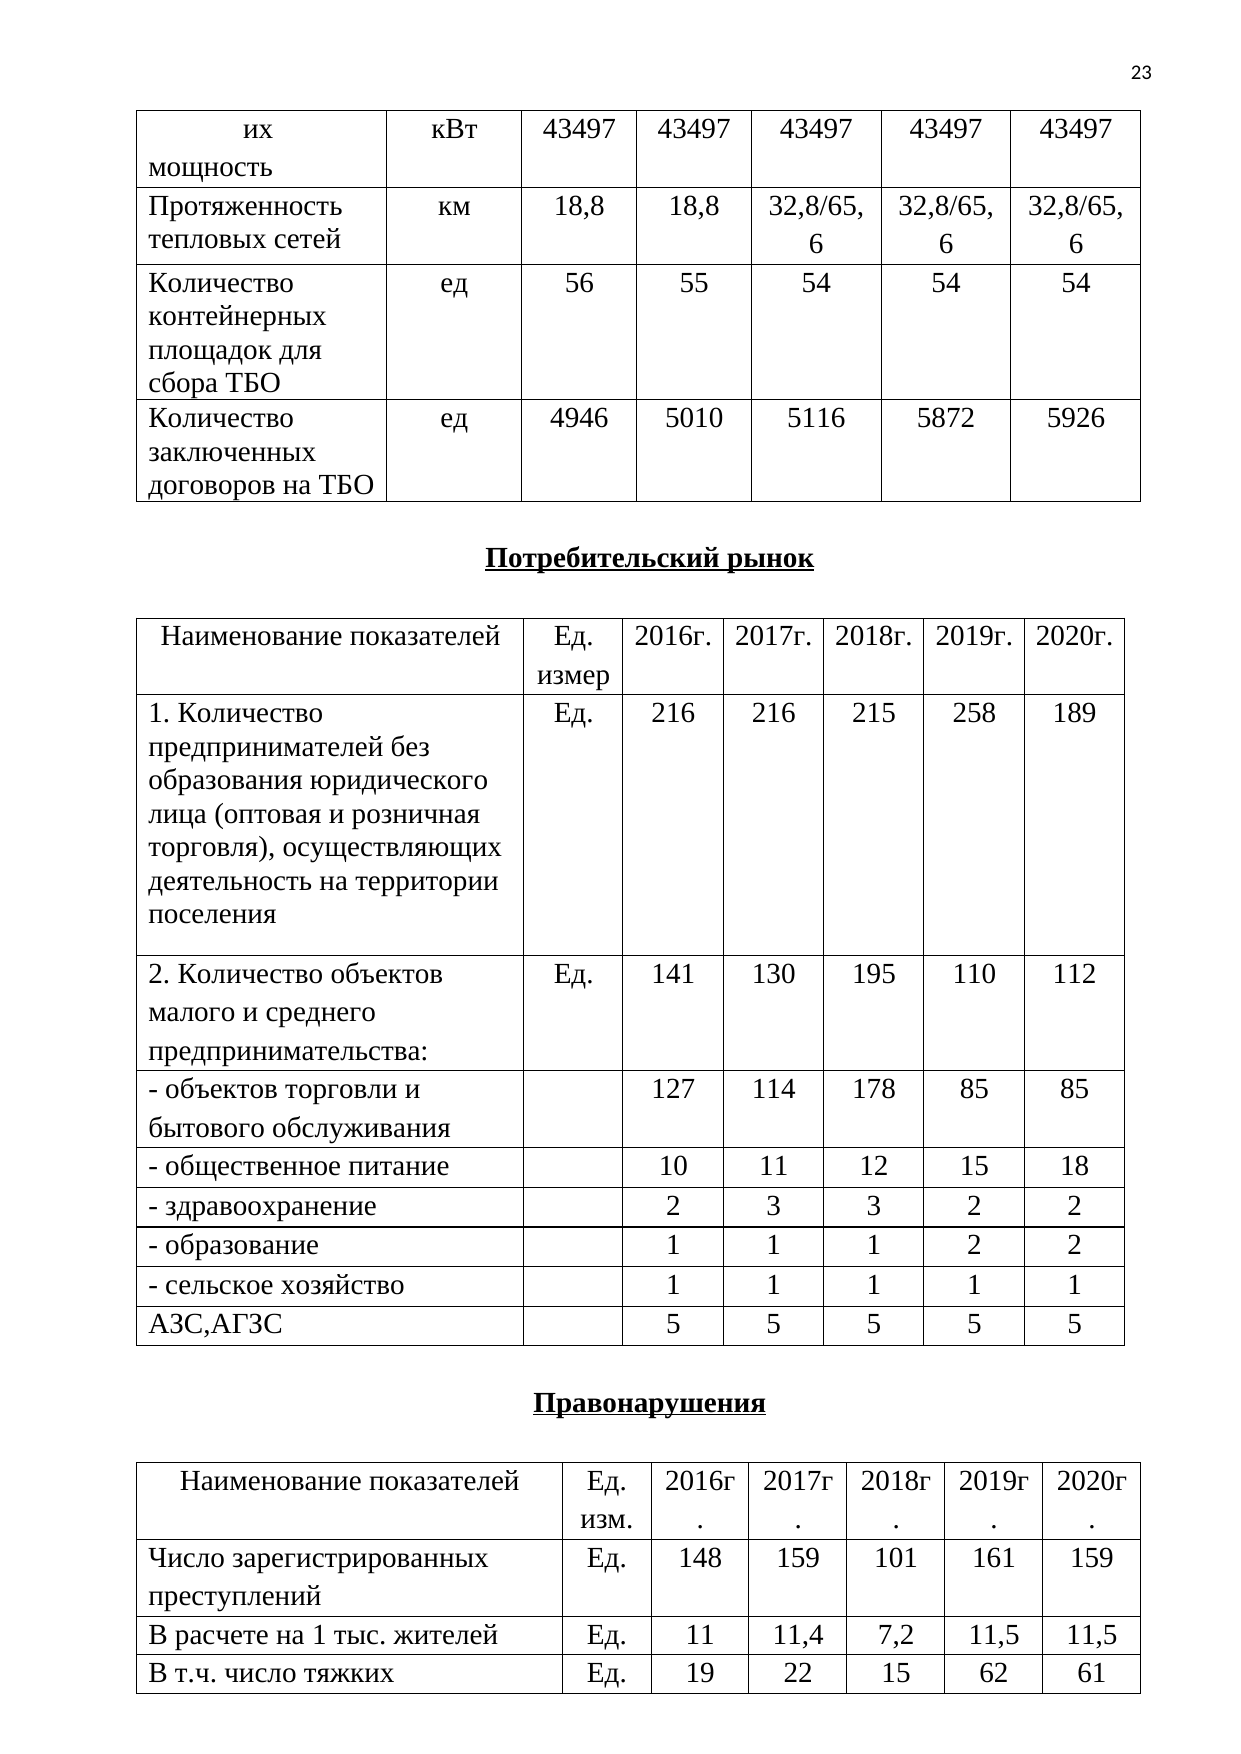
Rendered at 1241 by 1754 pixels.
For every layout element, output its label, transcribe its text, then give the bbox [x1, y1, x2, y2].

table_cell 5872 [882, 400, 1010, 501]
table_cell 3 [724, 1188, 823, 1226]
table_header 2019г. [945, 1463, 1042, 1539]
table_cell 54 [1011, 265, 1140, 399]
table_cell 161 [945, 1540, 1042, 1616]
table_header 2017г. [724, 619, 823, 694]
table_cell 43497 [752, 111, 881, 187]
table_cell 2 [1025, 1228, 1124, 1266]
table_header 2020г. [1025, 619, 1124, 694]
table_cell Количество контейнерных площадок для сбора ТБО [137, 265, 386, 399]
table_cell - объектов торговли и бытового обслуживания [137, 1071, 523, 1147]
table_cell 159 [1043, 1540, 1140, 1616]
table_cell 2 [924, 1228, 1024, 1266]
table_cell Число зарегистрированных преступлений [137, 1540, 562, 1616]
table_header 2020г. [1043, 1463, 1140, 1539]
table_cell 1 [1025, 1267, 1124, 1306]
table_cell 11 [724, 1148, 823, 1187]
table_cell 11,5 [945, 1617, 1042, 1654]
table_cell 2 [623, 1188, 723, 1226]
table_cell 18 [1025, 1148, 1124, 1187]
table_cell [524, 1188, 622, 1226]
table_header 2019г. [924, 619, 1024, 694]
table_header 2017г. [749, 1463, 846, 1539]
table_header 2018г. [847, 1463, 944, 1539]
table_header Наименование показателей [137, 619, 523, 694]
table_cell [524, 1267, 622, 1306]
table_cell 62 [945, 1655, 1042, 1693]
table_cell 85 [924, 1071, 1024, 1147]
table_header Наименование показателей [137, 1463, 562, 1539]
table_cell 178 [824, 1071, 923, 1147]
table_cell 141 [623, 956, 723, 1070]
table_cell 11 [652, 1617, 748, 1654]
table_cell 112 [1025, 956, 1124, 1070]
table_header 2018г. [824, 619, 923, 694]
table_cell 5 [1025, 1307, 1124, 1345]
table_cell 5 [924, 1307, 1024, 1345]
table_cell ед [387, 265, 521, 399]
table_cell 1 [824, 1228, 923, 1266]
table_cell 1 [623, 1267, 723, 1306]
table_cell 85 [1025, 1071, 1124, 1147]
table_cell 189 [1025, 695, 1124, 955]
table_cell 15 [847, 1655, 944, 1693]
table_cell км [387, 188, 521, 264]
table_cell 12 [824, 1148, 923, 1187]
table_cell Ед. [524, 956, 622, 1070]
table_cell 195 [824, 956, 923, 1070]
table_header Ед. измер [524, 619, 622, 694]
table_cell Протяженность тепловых сетей [137, 188, 386, 264]
table_cell 61 [1043, 1655, 1140, 1693]
table_cell 4946 [522, 400, 636, 501]
table_cell 5 [623, 1307, 723, 1345]
table_cell 1 [824, 1267, 923, 1306]
table_cell Ед. [524, 695, 622, 955]
text Потребительский рынок [148, 540, 1152, 574]
table_cell 2. Количество объектов малого и среднего предпринимательства: [137, 956, 523, 1070]
table_cell В расчете на 1 тыс. жителей [137, 1617, 562, 1654]
table_cell 3 [824, 1188, 923, 1226]
table_cell ед [387, 400, 521, 501]
table_cell 258 [924, 695, 1024, 955]
table_cell 18,8 [522, 188, 636, 264]
table_cell 32,8/65,6 [882, 188, 1010, 264]
text Правонарушения [148, 1385, 1152, 1418]
table_cell 110 [924, 956, 1024, 1070]
table_cell - здравоохранение [137, 1188, 523, 1226]
table_cell [524, 1307, 622, 1345]
table_cell 5 [824, 1307, 923, 1345]
table_cell 130 [724, 956, 823, 1070]
table_cell АЗС,АГЗС [137, 1307, 523, 1345]
table_cell 5010 [637, 400, 751, 501]
table_cell Количество заключенных договоров на ТБО [137, 400, 386, 501]
table_cell 11,4 [749, 1617, 846, 1654]
table_cell 148 [652, 1540, 748, 1616]
table_cell 55 [637, 265, 751, 399]
table_cell 54 [882, 265, 1010, 399]
table_cell 1. Количество предпринимателей без образования юридического лица (оптовая и розничная торговля), осуществляющих деятельность на территории поселения [137, 695, 523, 955]
table_cell 159 [749, 1540, 846, 1616]
table_cell 1 [924, 1267, 1024, 1306]
table_cell 216 [724, 695, 823, 955]
table_cell 1 [623, 1228, 723, 1266]
table_cell [524, 1148, 622, 1187]
table_cell 114 [724, 1071, 823, 1147]
table_cell 32,8/65,6 [752, 188, 881, 264]
table_header 2016г. [623, 619, 723, 694]
table_cell 5926 [1011, 400, 1140, 501]
table_cell 5116 [752, 400, 881, 501]
table_cell 22 [749, 1655, 846, 1693]
table_cell 127 [623, 1071, 723, 1147]
table_header Ед. изм. [563, 1463, 651, 1539]
table_cell 43497 [1011, 111, 1140, 187]
table_cell 18,8 [637, 188, 751, 264]
table_cell 43497 [882, 111, 1010, 187]
table_cell [524, 1228, 622, 1266]
table_cell 56 [522, 265, 636, 399]
table_cell 15 [924, 1148, 1024, 1187]
table_cell 101 [847, 1540, 944, 1616]
table_cell 5 [724, 1307, 823, 1345]
table_cell 1 [724, 1267, 823, 1306]
table_cell 54 [752, 265, 881, 399]
table_cell 11,5 [1043, 1617, 1140, 1654]
table_cell 32,8/65,6 [1011, 188, 1140, 264]
table_cell 7,2 [847, 1617, 944, 1654]
table_cell Ед. [563, 1540, 651, 1616]
table_cell кВт [387, 111, 521, 187]
table_cell 10 [623, 1148, 723, 1187]
table_cell Ед. [563, 1617, 651, 1654]
table_cell - образование [137, 1228, 523, 1266]
table_cell 43497 [522, 111, 636, 187]
table_cell 43497 [637, 111, 751, 187]
table_cell 215 [824, 695, 923, 955]
table_cell - сельское хозяйство [137, 1267, 523, 1306]
table_cell их мощность [137, 111, 386, 187]
table_cell [524, 1071, 622, 1147]
table_cell 19 [652, 1655, 748, 1693]
table_cell 1 [724, 1228, 823, 1266]
table_cell 2 [1025, 1188, 1124, 1226]
table_header 2016г. [652, 1463, 748, 1539]
table_cell Ед. [563, 1655, 651, 1693]
table_cell 2 [924, 1188, 1024, 1226]
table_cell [137, 1655, 562, 1693]
table_cell - общественное питание [137, 1148, 523, 1187]
table_cell 216 [623, 695, 723, 955]
